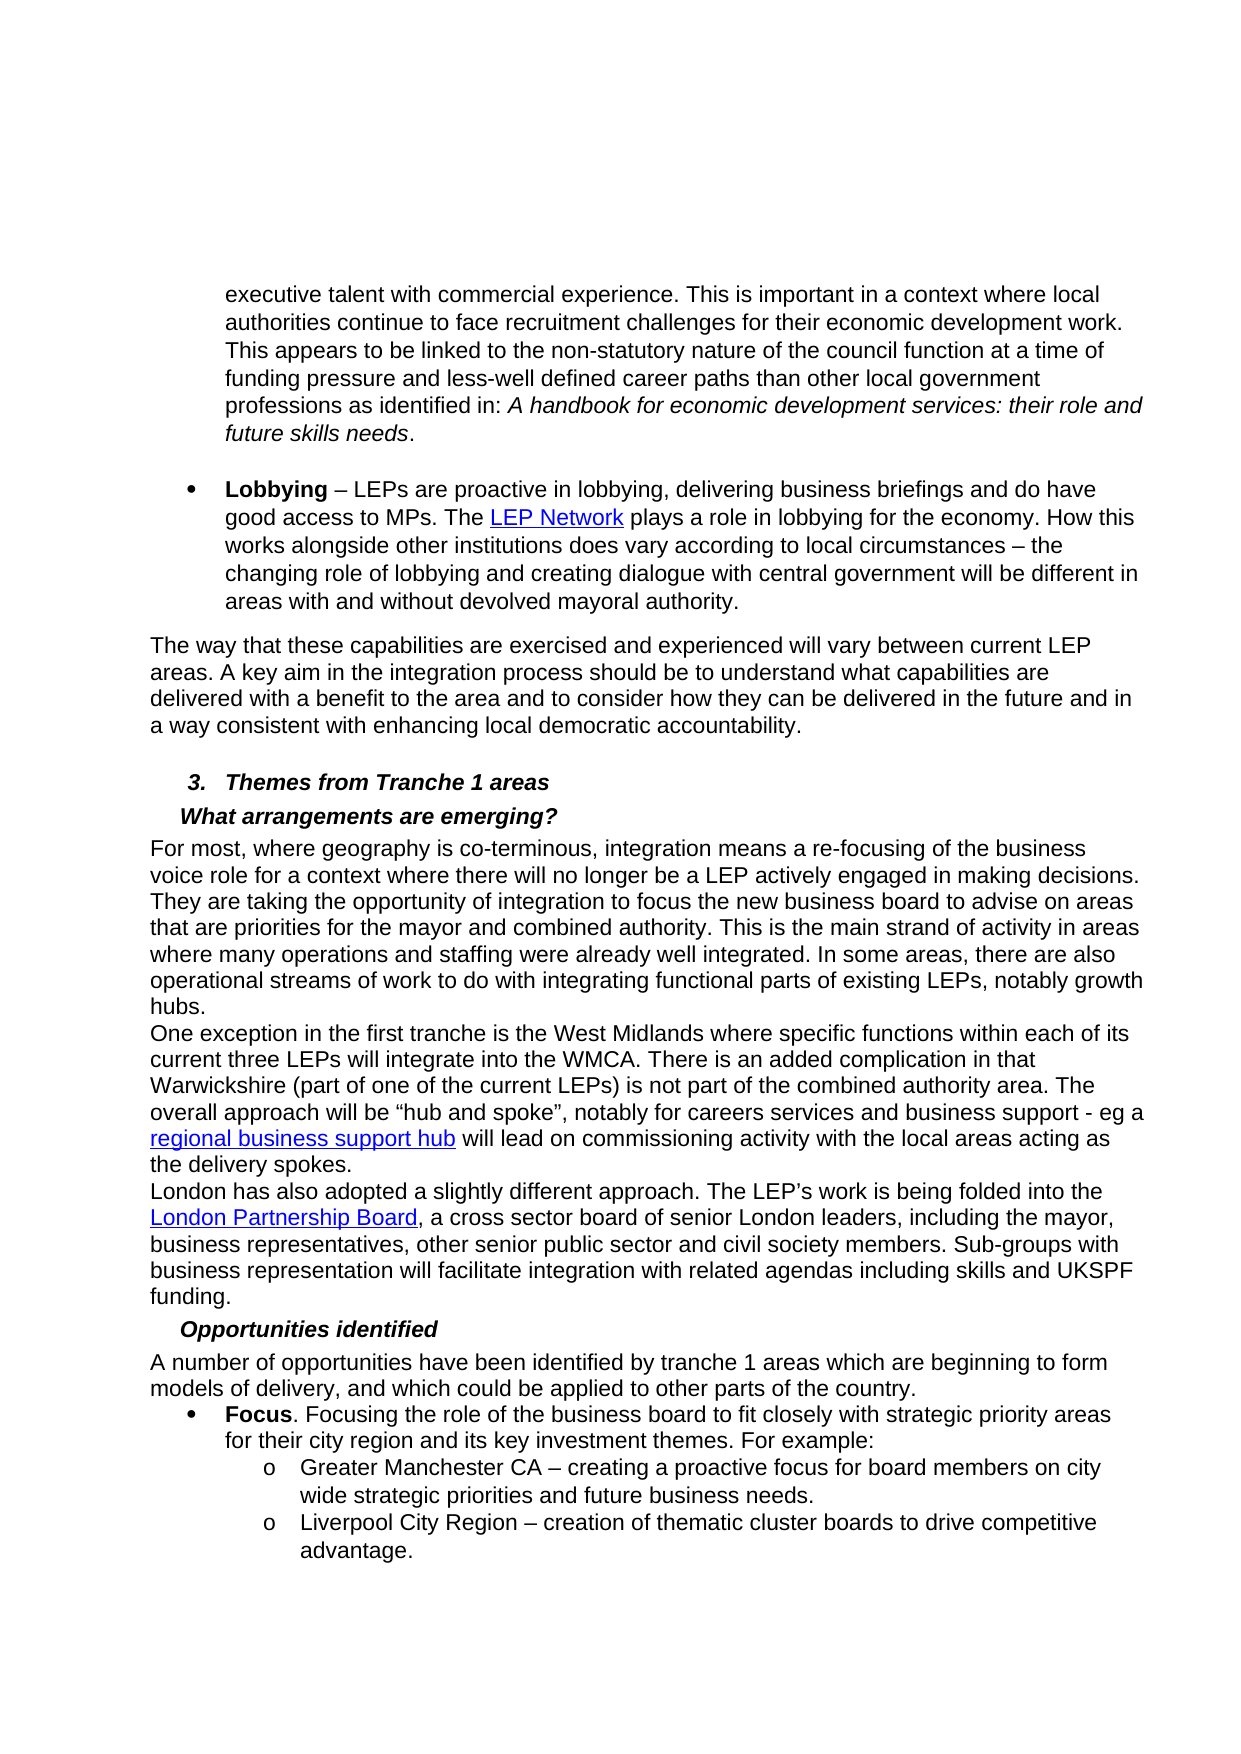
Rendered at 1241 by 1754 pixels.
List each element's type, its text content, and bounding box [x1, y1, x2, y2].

text The way that these capabilities are exercised and experienced will vary between current LEP areas. A key aim in the integration process should be to understand what capabilities are delivered with a benefit to the area and to consider how they can be delivered in the future and in a way consistent with enhancing local democratic accountability. [150, 632, 1144, 738]
text A number of opportunities have been identified by tranche 1 areas which are beginning to form models of delivery, and which could be applied to other parts of the country. [150, 1348, 1144, 1401]
list Greater Manchester CA – creating a proactive focus for board members on city wide strategic priorities and future business needs. [262, 1454, 1144, 1508]
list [187, 281, 1144, 447]
list Lobbying – LEPs are proactive in lobbying, delivering business briefings and do have good access to MPs. The LEP Network plays a role in lobbying for the economy. How this works alongside other institutions does vary according to local circumstances – the changing role of lobbying and creating dialogue with central government will be different in areas with and without devolved mayoral authority. [187, 476, 1144, 614]
text London has also adopted a slightly different approach. The LEP’s work is being folded into the London Partnership Board, a cross sector board of senior London leaders, including the mayor, business representatives, other senior public sector and civil society members. Sub-groups with business representation will facilitate integration with related agendas including skills and UKSPF funding. [150, 1178, 1144, 1309]
subtitle What arrangements are emerging? [179, 803, 1144, 829]
text One exception in the first tranche is the West Midlands where specific functions within each of its current three LEPs will integrate into the WMCA. There is an added complication in that Warwickshire (part of one of the current LEPs) is not part of the combined authority area. The overall approach will be “hub and spoke”, notably for careers services and business support - eg a regional business support hub will lead on commissioning activity with the local areas acting as the delivery spokes. [150, 1020, 1144, 1178]
list Focus. Focusing the role of the business board to fit closely with strategic priority areas for their city region and its key investment themes. For example: [187, 1401, 1144, 1454]
list Liverpool City Region – creation of thematic cluster boards to drive competitive advantage. [262, 1508, 1144, 1563]
text For most, where geography is co-terminous, integration means a re-focusing of the business voice role for a context where there will no longer be a LEP actively engaged in making decisions. They are taking the opportunity of integration to focus the new business board to advise on areas that are priorities for the mayor and combined authority. This is the main strand of activity in areas where many operations and staffing were already well integrated. In some areas, there are also operational streams of work to do with integrating functional parts of existing LEPs, notably growth hubs. [150, 835, 1144, 1020]
subtitle Opportunities identified [179, 1316, 1144, 1342]
subtitle Themes from Tranche 1 areas [187, 768, 1144, 795]
